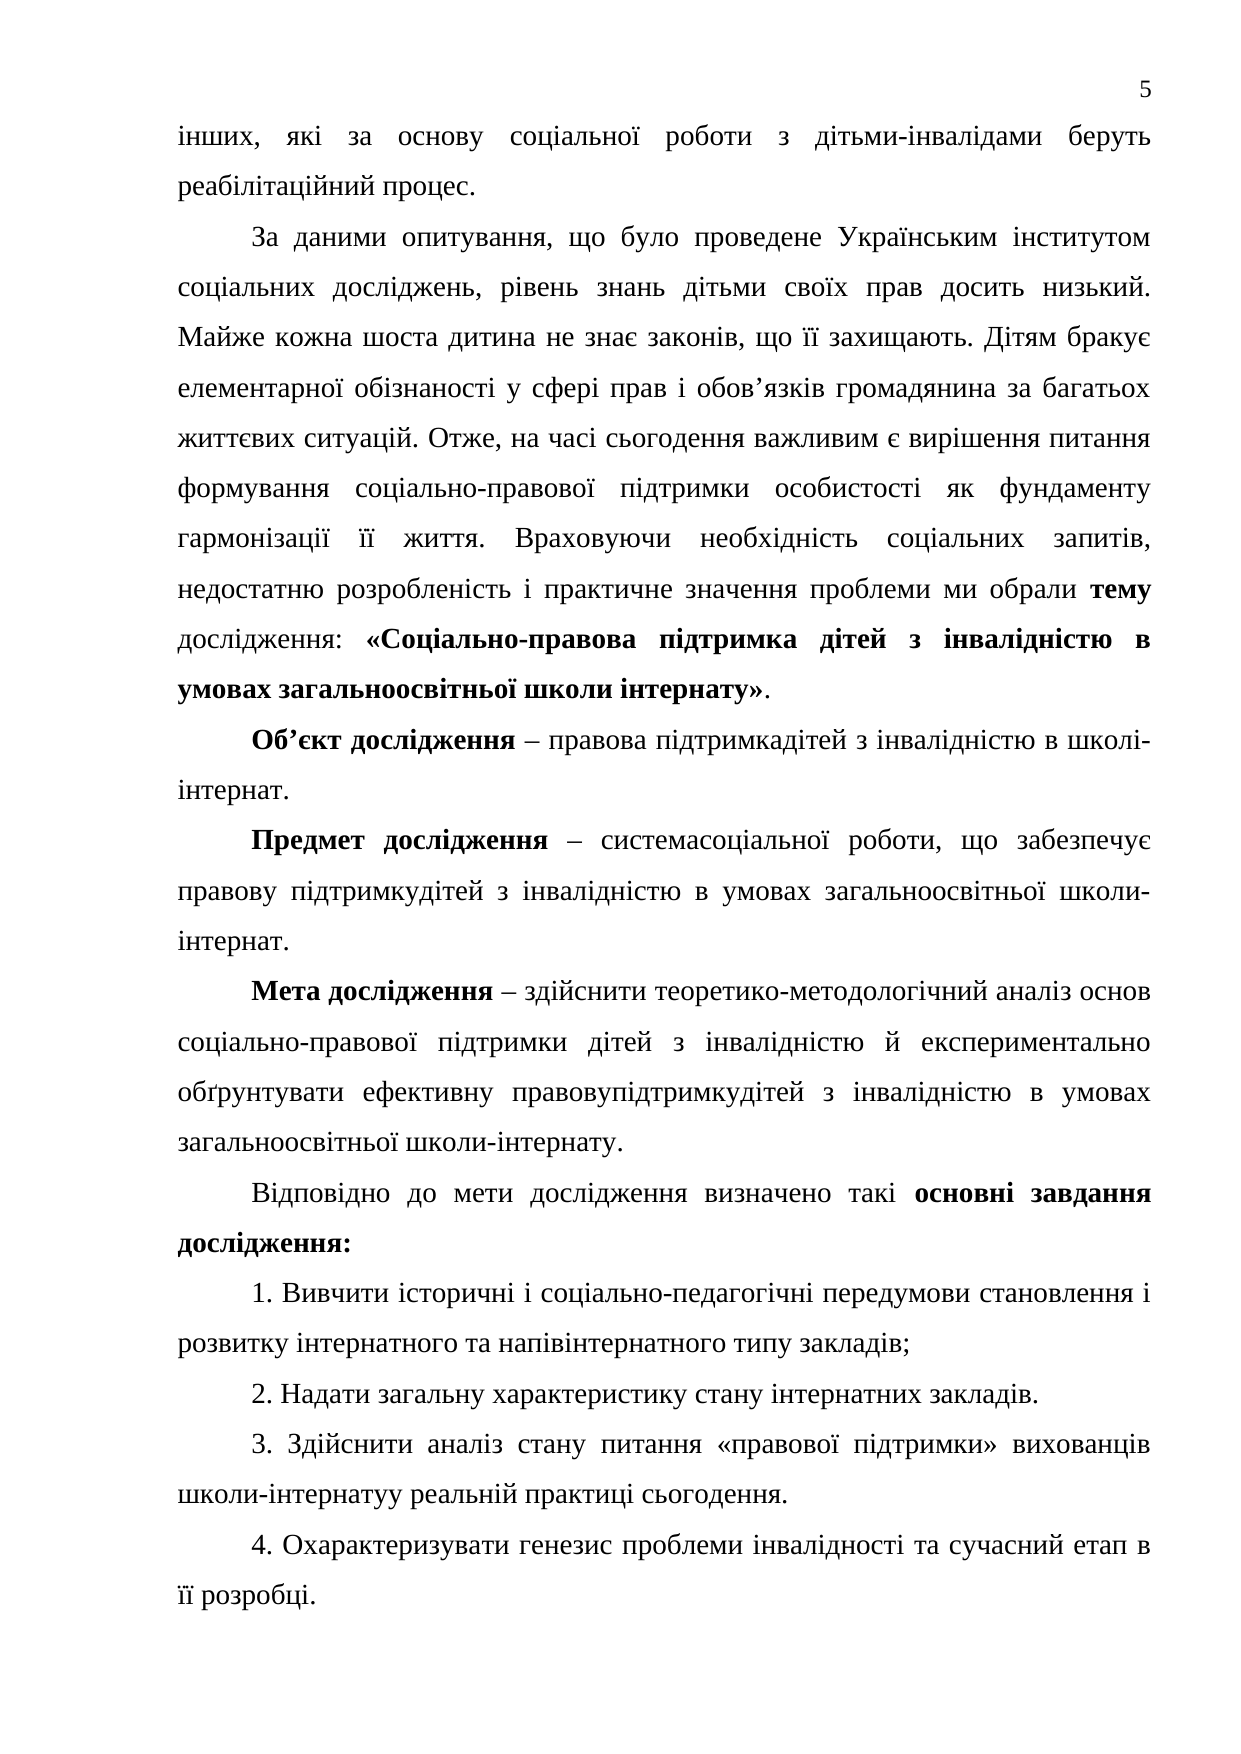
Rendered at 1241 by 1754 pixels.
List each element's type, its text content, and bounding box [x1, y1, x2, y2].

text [177, 118, 1152, 202]
text Предмет дослідження – системасоціальної роботи, що забезпечує правову підтримкудітей з інвалідністю в умовах загальноосвітньої школи-інтернат. [177, 822, 1152, 957]
text Мета дослідження – здійснити теоретико-методологічний аналіз основ соціально-правової підтримки дітей з інвалідністю й експериментально обґрунтувати ефективну правовупідтримкудітей з інвалідністю в умовах загальноосвітньої школи-інтернату. [177, 973, 1152, 1158]
text 3. Здійснити аналіз стану питання «правової підтримки» вихованців школи-інтернатуу реальній практиці сьогодення. [177, 1426, 1152, 1510]
text Відповідно до мети дослідження визначено такі основні завдання дослідження: [177, 1175, 1152, 1258]
text 1. Вивчити історичні і соціально-педагогічні передумови становлення і розвитку інтернатного та напівінтернатного типу закладів; [177, 1275, 1152, 1359]
text 4. Охарактеризувати генезис проблеми інвалідності та сучасний етап в її розробці. [177, 1527, 1152, 1611]
text За даними опитування, що було проведене Українським інститутом соціальних досліджень, рівень знань дітьми своїх прав досить низький. Майже кожна шоста дитина не знає законів, що її захищають. Дітям бракує елементарної обізнаності у сфері прав і обов’язків громадянина за багатьох життєвих ситуацій. Отже, на часі сьогодення важливим є вирішення питання формування соціально-правової підтримки особистості як фундаменту гармонізації її життя. Враховуючи необхідність соціальних запитів, недостатню розробленість і практичне значення проблеми ми обрали тему дослідження: «Соціально-правова підтримка дітей з інвалідністю в умовах загальноосвітньої школи інтернату». [177, 219, 1152, 705]
text 2. Надати загальну характеристику стану інтернатних закладів. [177, 1376, 1152, 1409]
text Об’єкт дослідження – правова підтримкадітей з інвалідністю в школі-інтернат. [177, 722, 1152, 806]
